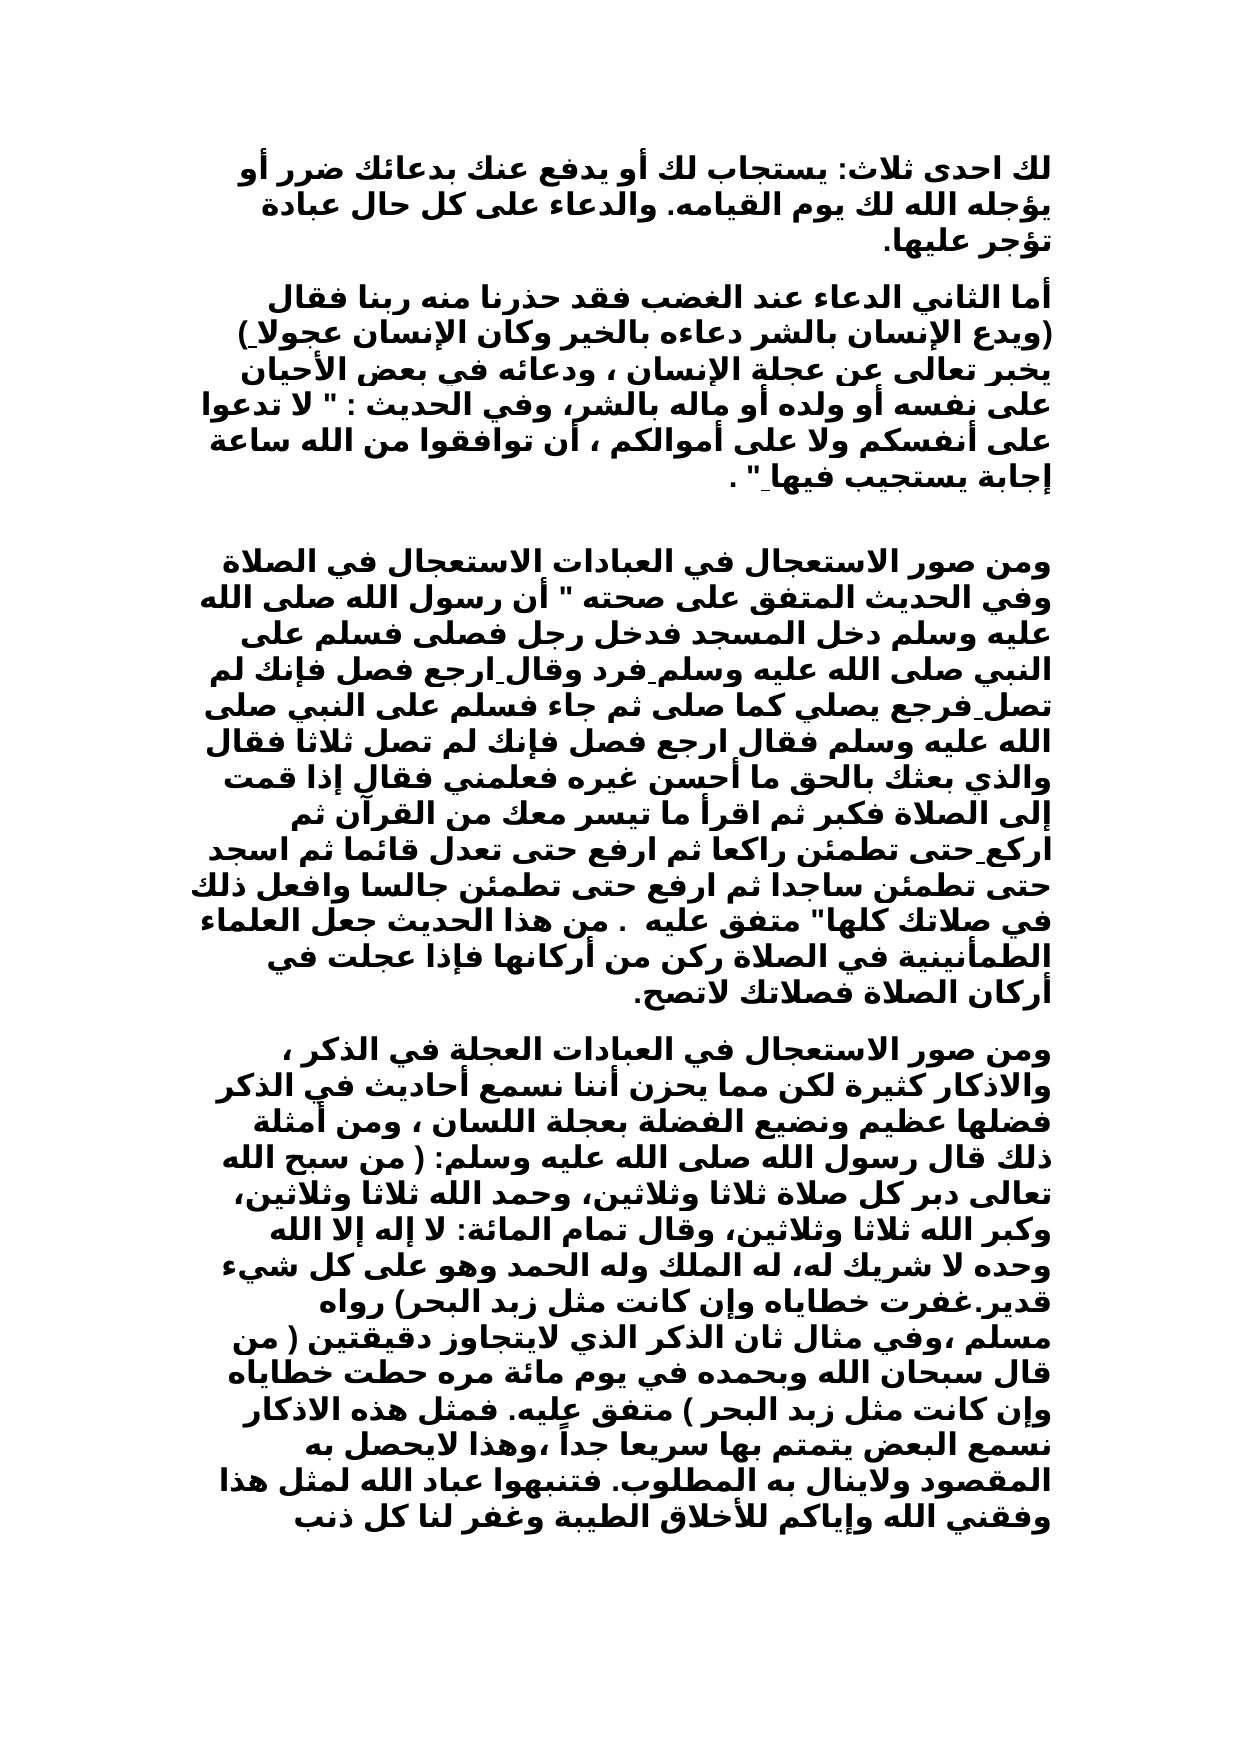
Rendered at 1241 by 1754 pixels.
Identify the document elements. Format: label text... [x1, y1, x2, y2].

text أما الثاني الدعاء عند الغضب فقد حذرنا منه ربنا فقال (ويدع الإنسان بالشر دعاءه بالخير وكان الإنسان عجولا ) يخبر تعالى عن عجلة الإنسان ، ودعائه في بعض الأحيان على نفسه أو ولده أو ماله بالشر، وفي الحديث : " لا تدعوا على أنفسكم ولا على أموالكم ، أن توافقوا من الله ساعة إجابة يستجيب فيها " . [187, 279, 1053, 522]
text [187, 1031, 1053, 1534]
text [187, 150, 1053, 258]
text ومن صور الاستعجال في العبادات الاستعجال في الصلاة وفي الحديث المتفق على صحته " أن رسول الله صلى الله عليه وسلم دخل المسجد فدخل رجل فصلى فسلم على النبي صلى الله عليه وسلم فرد وقال ارجع فصل فإنك لم تصل فرجع يصلي كما صلى ثم جاء فسلم على النبي صلى الله عليه وسلم فقال ارجع فصل فإنك لم تصل ثلاثا فقال والذي بعثك بالحق ما أحسن غيره فعلمني فقال إذا قمت إلى الصلاة فكبر ثم اقرأ ما تيسر معك من القرآن ثم اركع حتى تطمئن راكعا ثم ارفع حتى تعدل قائما ثم اسجد حتى تطمئن ساجدا ثم ارفع حتى تطمئن جالسا وافعل ذلك في صلاتك كلها" متفق عليه . من هذا الحديث جعل العلماء الطمأنينية في الصلاة ركن من أركانها فإذا عجلت في أركان الصلاة فصلاتك لاتصح. [187, 543, 1053, 1010]
